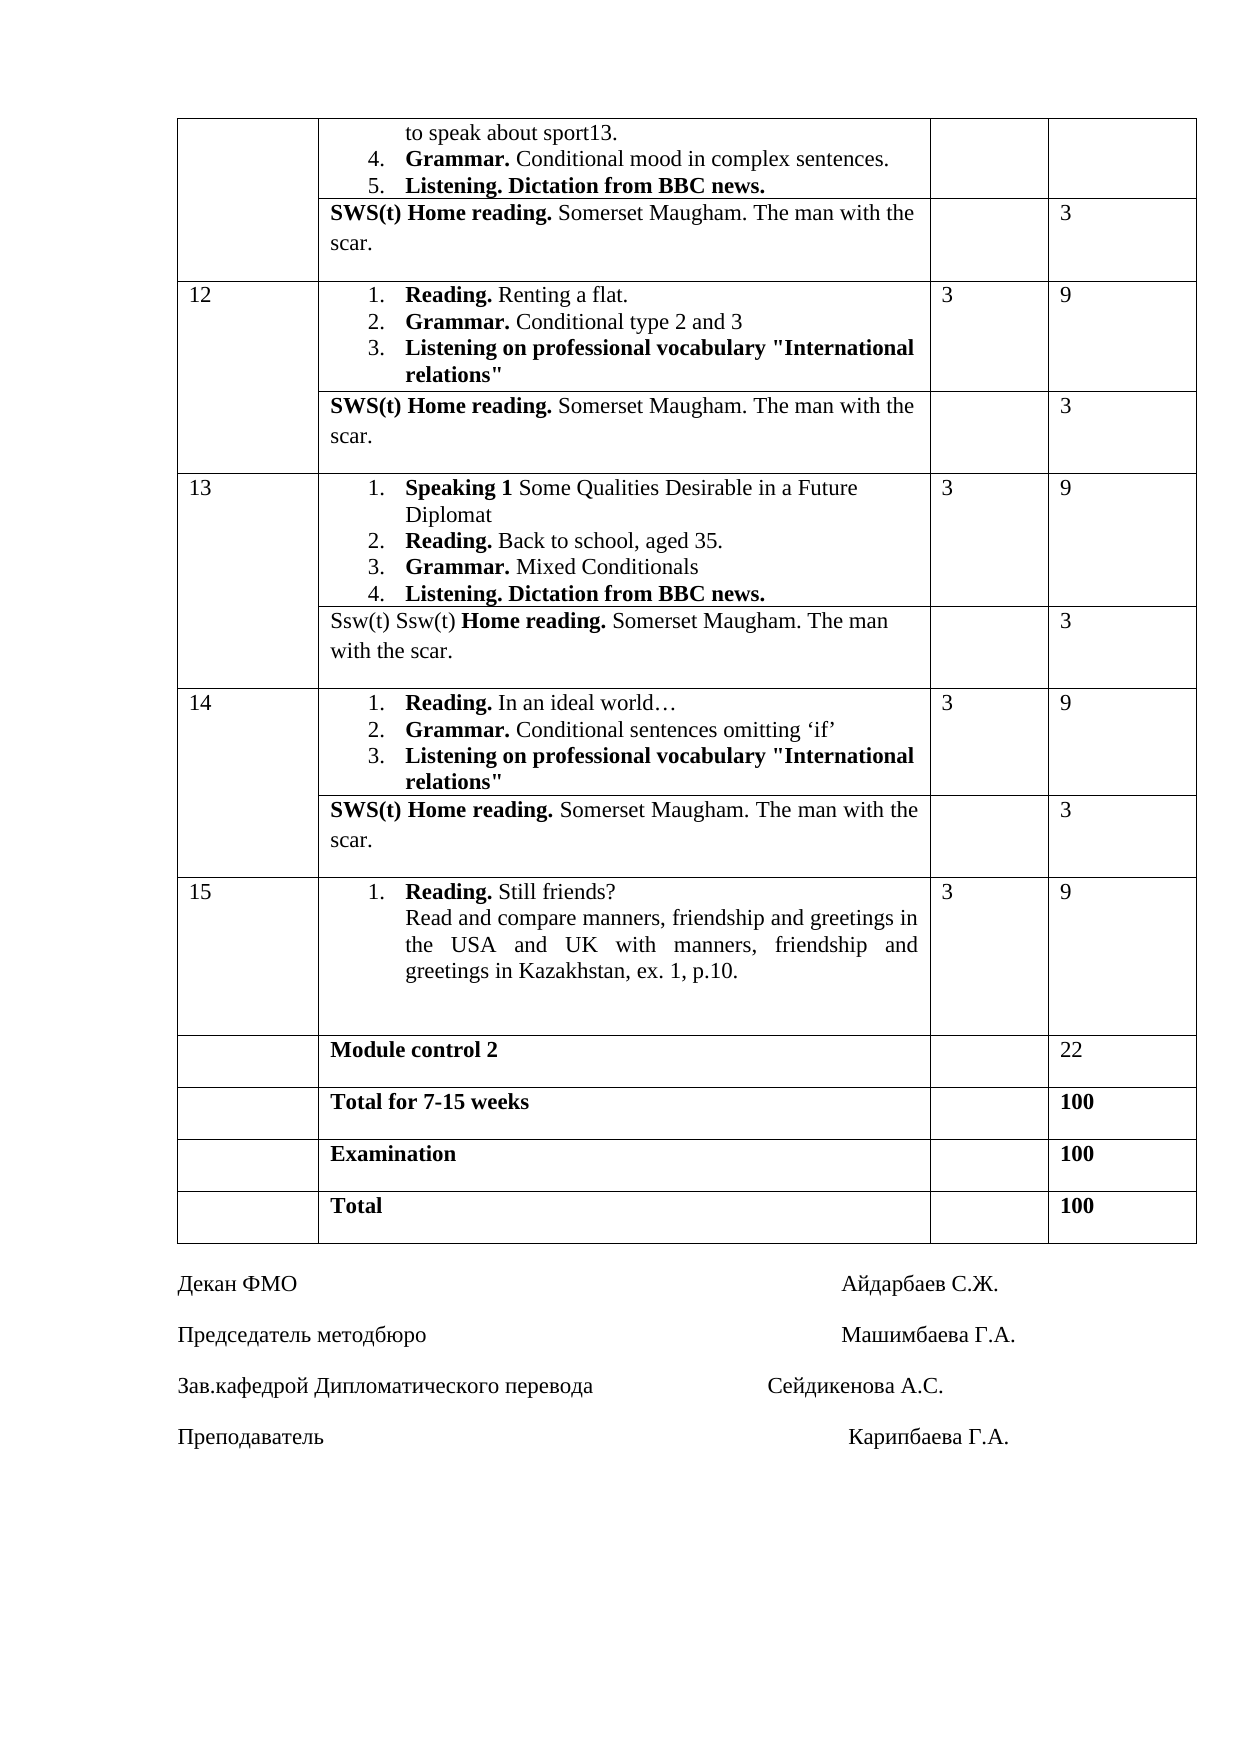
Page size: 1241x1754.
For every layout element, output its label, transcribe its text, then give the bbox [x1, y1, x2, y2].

table_cell Ssw(t) Ssw(t) Home reading. Somerset Maugham. The man with the scar. [319, 607, 930, 688]
table_cell 9 [1049, 689, 1196, 795]
table_cell 3 [931, 689, 1048, 795]
text Председатель методбюро Машимбаева Г.А. [177, 1321, 1152, 1348]
text Преподаватель Карипбаева Г.А. [177, 1423, 1152, 1450]
table_cell [178, 1192, 318, 1243]
table_cell 14 [178, 689, 318, 877]
table_cell Reading. Still friends? Read and compare manners, friendship and greetings in the USA and UK with manners, friendship and greetings in Kazakhstan, ex. 1, p.10. [319, 878, 930, 1034]
table_cell 3 [1049, 607, 1196, 688]
table_cell 100 [1049, 1088, 1196, 1139]
table_cell Module control 2 [319, 1036, 930, 1087]
table_cell [931, 607, 1048, 688]
table_cell Speaking 1 Some Qualities Desirable in a Future Diplomat Reading. Back to school, aged 35. Grammar. Mixed Conditionals Listening. Dictation from BBC news. [319, 474, 930, 606]
table_cell SWS(t) Home reading. Somerset Maugham. The man with the scar. [319, 392, 930, 473]
table_cell 100 [1049, 1140, 1196, 1191]
table_cell 3 [931, 878, 1048, 1034]
table_cell 3 [1049, 796, 1196, 877]
table_cell Reading. In an ideal world… Grammar. Conditional sentences omitting ‘if’ Listening on professional vocabulary "International relations" [319, 689, 930, 795]
table_cell 100 [1049, 1192, 1196, 1243]
table_cell 12 [178, 282, 318, 473]
table_cell Examination [319, 1140, 930, 1191]
table_cell 9 [1049, 119, 1196, 198]
table_cell 3 [931, 119, 1048, 198]
table_cell [931, 392, 1048, 473]
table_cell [319, 119, 930, 198]
table_cell SWS(t) Home reading. Somerset Maugham. The man with the scar. [319, 796, 930, 877]
table_cell 15 [178, 878, 318, 1034]
table_cell [931, 796, 1048, 877]
table_cell [931, 199, 1048, 281]
table_cell [931, 1036, 1048, 1087]
text Декан ФМО Айдарбаев С.Ж. [177, 1270, 1152, 1297]
table_cell [178, 1036, 318, 1087]
table_cell 22 [1049, 1036, 1196, 1087]
table_cell [931, 1140, 1048, 1191]
table_cell 9 [1049, 282, 1196, 391]
table_cell 3 [1049, 199, 1196, 281]
table_cell [178, 1140, 318, 1191]
table_cell 3 [1049, 392, 1196, 473]
table_cell SWS(t) Home reading. Somerset Maugham. The man with the scar. [319, 199, 930, 281]
text Зав.кафедрой Дипломатического перевода Сейдикенова А.С. [177, 1372, 1152, 1399]
table_cell 9 [1049, 474, 1196, 606]
table_cell [931, 1192, 1048, 1243]
table_cell 3 [931, 282, 1048, 391]
table_cell 11 [178, 119, 318, 281]
table_cell 13 [178, 474, 318, 688]
table_cell [931, 1088, 1048, 1139]
table_cell 3 [931, 474, 1048, 606]
table_cell [178, 1088, 318, 1139]
table_cell Total for 7-15 weeks [319, 1088, 930, 1139]
table_cell Total [319, 1192, 930, 1243]
table_cell Reading. Renting a flat. Grammar. Conditional type 2 and 3 Listening on professional vocabulary "International relations" [319, 282, 930, 391]
table_cell 9 [1049, 878, 1196, 1034]
